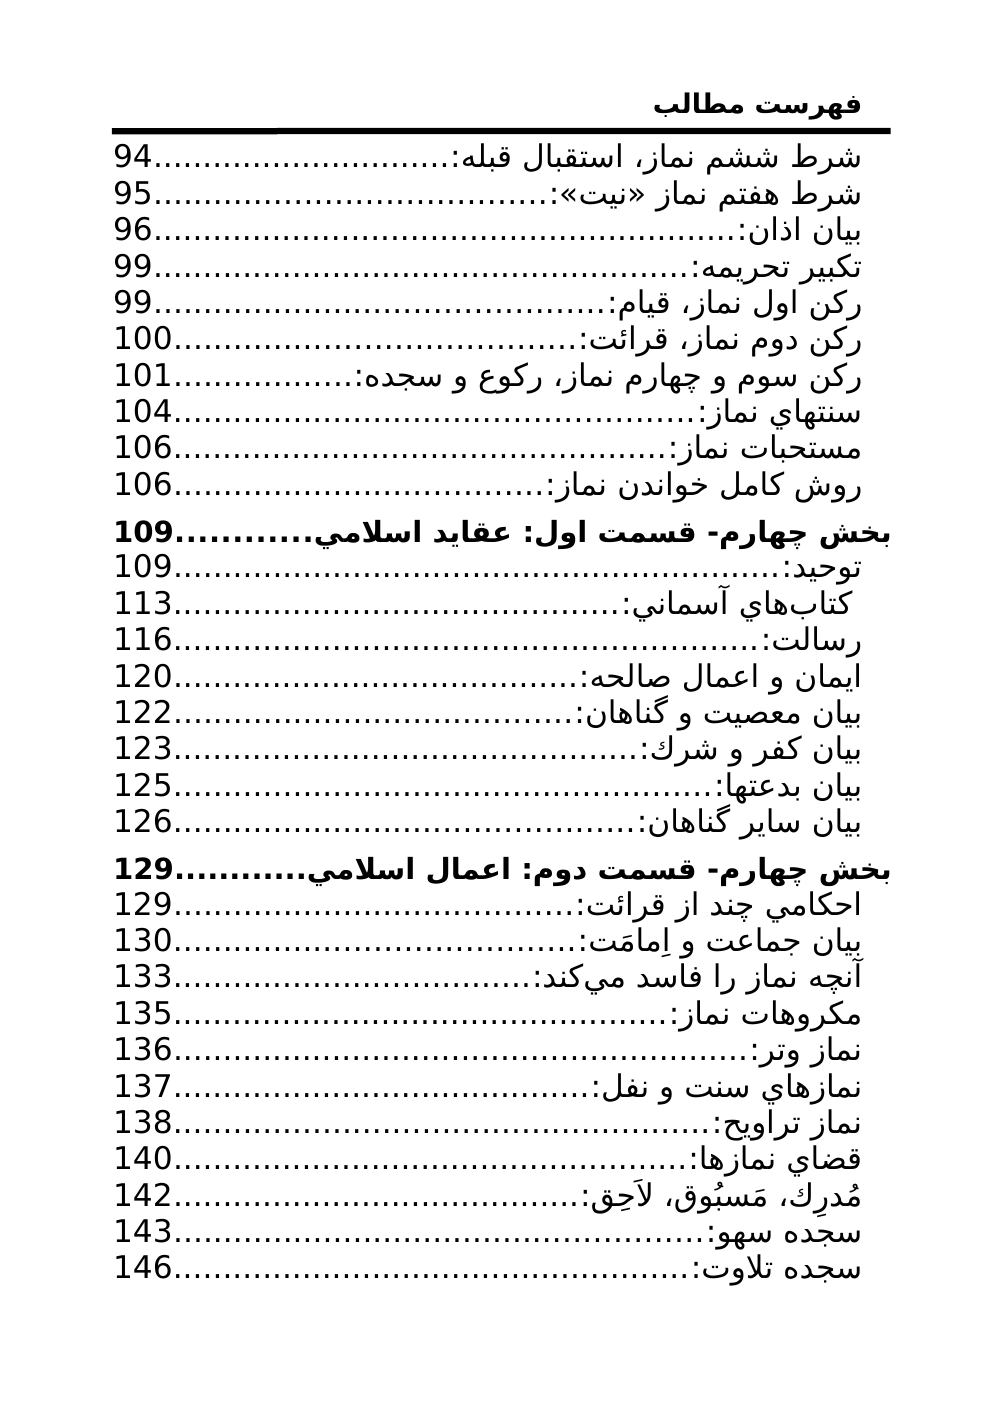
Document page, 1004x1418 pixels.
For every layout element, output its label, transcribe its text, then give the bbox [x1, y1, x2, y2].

text ‌‌تكبير تحريمه‌: 99 [112, 248, 862, 284]
text ‌‌مستحبات‌ نماز: 106 [112, 430, 862, 466]
text ‌مُدرِك، مَسبُوق، لاَحِق:‌ 142 [112, 1177, 862, 1213]
text ‌‌ايمان‌ و اعمال‌ صالحه‌: 120 [112, 658, 862, 694]
text ‌‌بيان‌ اذان‌: 96 [112, 212, 862, 248]
text ‌نماز تراويح‌: 138 [112, 1104, 862, 1141]
text ‌‌سنتهاي‌ نماز: 104 [112, 393, 862, 430]
text ‌بيان‌ جماعت‌ و اِمامَت:‌ 130 [112, 922, 862, 959]
text توحيد: 109 [112, 549, 862, 585]
text ‌‌روش‌ كامل‌ خواندن‌ نماز: 106 [112, 466, 862, 502]
text ‌‌بيان‌ كفر و شرك‌: 123 [112, 731, 862, 767]
text ‌‌شرط‌ ششم‌ نماز، استقبال‌ قبله:‌ 94 [112, 139, 862, 175]
text ‌‌شرط‌ هفتم‌ نماز «نيت»: 95 [112, 175, 862, 212]
text رسالت‌: 116 [112, 622, 862, 658]
text ‌نمازهاي‌ سنت‌ و نفل:‌ 137 [112, 1068, 862, 1104]
text ‌بيان‌ معصيت‌ و گناهان‌: 122 [112, 694, 862, 731]
text ‌‌ركن‌ دوم‌ نماز، قرائت:‌ 100 [112, 321, 862, 357]
text احكامي‌ چند از قرائت‌: 129 [112, 886, 862, 922]
text ‌‌ كتاب‌هاي‌ آسماني‌: 113 [112, 585, 862, 622]
text بخش‌ چهارم-‌ ‌‌قسمت‌ دوم: اعمال‌ اسلامي‌ 129 [112, 852, 892, 886]
text ‌سجده‌ تلاوت‌: 146 [112, 1250, 862, 1286]
text ‌‌آنچه‌ نماز را فاسد مي‌كند: 133 [112, 959, 862, 995]
text ‌بخش‌ چهارم- ‌‌قسمت‌ اول: عقايد اسلامي‌ 109 [112, 515, 892, 549]
text ‌نماز وتر: 136 [112, 1032, 862, 1068]
text ‌بيان‌ ساير گناهان:‌ 126 [112, 803, 862, 840]
text ‌قضاي‌ نمازها: 140 [112, 1141, 862, 1177]
text ‌‌ركن‌ اول‌ نماز، قيام‌: 99 [112, 284, 862, 321]
text ‌‌ركن‌ سوم‌ و چهارم‌ نماز، ركوع‌ و سجده‌: 101 [112, 357, 862, 393]
text ‌بيان‌ بدعتها: 125 [112, 767, 862, 803]
text ‌مكروهات‌ نماز: 135 [112, 995, 862, 1032]
text ‌سجده‌ سهو: 143 [112, 1213, 862, 1250]
